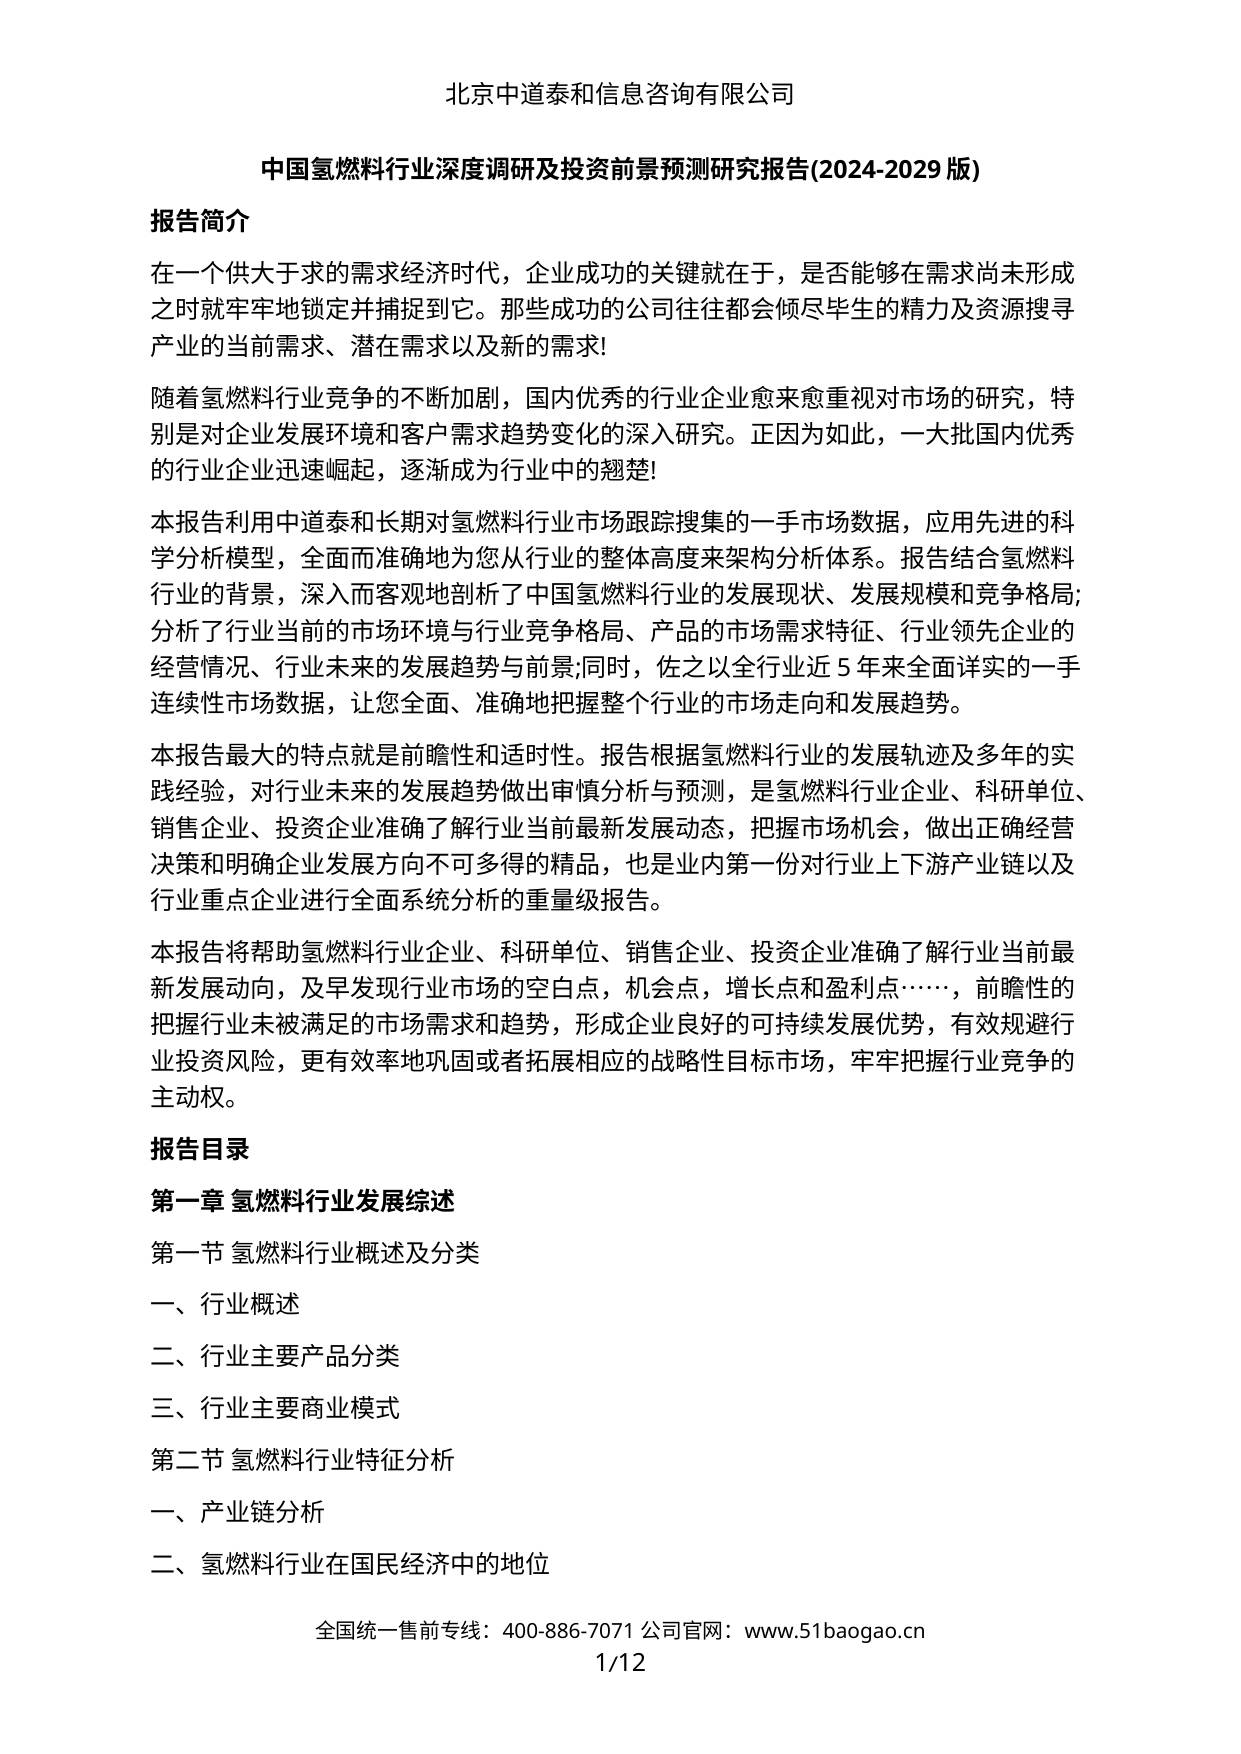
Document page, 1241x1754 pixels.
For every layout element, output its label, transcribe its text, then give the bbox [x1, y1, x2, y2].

text 二、氢燃料行业在国民经济中的地位 [150, 1544, 1090, 1581]
text 中国氢燃料行业深度调研及投资前景预测研究报告(2024-2029版) [150, 150, 1090, 186]
text 本报告将帮助氢燃料行业企业、科研单位、销售企业、投资企业准确了解行业当前最新发展动向，及早发现行业市场的空白点，机会点，增长点和盈利点……，前瞻性的把握行业未被满足的市场需求和趋势，形成企业良好的可持续发展优势，有效规避行业投资风险，更有效率地巩固或者拓展相应的战略性目标市场，牢牢把握行业竞争的主动权。 [150, 932, 1090, 1114]
text 第二节 氢燃料行业特征分析 [150, 1441, 1090, 1477]
text 二、行业主要产品分类 [150, 1337, 1090, 1373]
text 第一章 氢燃料行业发展综述 [150, 1181, 1090, 1217]
text 一、行业概述 [150, 1285, 1090, 1321]
text 本报告最大的特点就是前瞻性和适时性。报告根据氢燃料行业的发展轨迹及多年的实践经验，对行业未来的发展趋势做出审慎分析与预测，是氢燃料行业企业、科研单位、销售企业、投资企业准确了解行业当前最新发展动态，把握市场机会，做出正确经营决策和明确企业发展方向不可多得的精品，也是业内第一份对行业上下游产业链以及行业重点企业进行全面系统分析的重量级报告。 [150, 736, 1090, 917]
text 三、行业主要商业模式 [150, 1389, 1090, 1425]
text 在一个供大于求的需求经济时代，企业成功的关键就在于，是否能够在需求尚未形成之时就牢牢地锁定并捕捉到它。那些成功的公司往往都会倾尽毕生的精力及资源搜寻产业的当前需求、潜在需求以及新的需求! [150, 254, 1090, 362]
text 随着氢燃料行业竞争的不断加剧，国内优秀的行业企业愈来愈重视对市场的研究，特别是对企业发展环境和客户需求趋势变化的深入研究。正因为如此，一大批国内优秀的行业企业迅速崛起，逐渐成为行业中的翘楚! [150, 378, 1090, 487]
text 报告目录 [150, 1129, 1090, 1166]
text 一、产业链分析 [150, 1492, 1090, 1529]
text 本报告利用中道泰和长期对氢燃料行业市场跟踪搜集的一手市场数据，应用先进的科学分析模型，全面而准确地为您从行业的整体高度来架构分析体系。报告结合氢燃料行业的背景，深入而客观地剖析了中国氢燃料行业的发展现状、发展规模和竞争格局;分析了行业当前的市场环境与行业竞争格局、产品的市场需求特征、行业领先企业的经营情况、行业未来的发展趋势与前景;同时，佐之以全行业近5年来全面详实的一手连续性市场数据，让您全面、准确地把握整个行业的市场走向和发展趋势。 [150, 502, 1090, 720]
text 第一节 氢燃料行业概述及分类 [150, 1233, 1090, 1269]
text 报告简介 [150, 202, 1090, 238]
